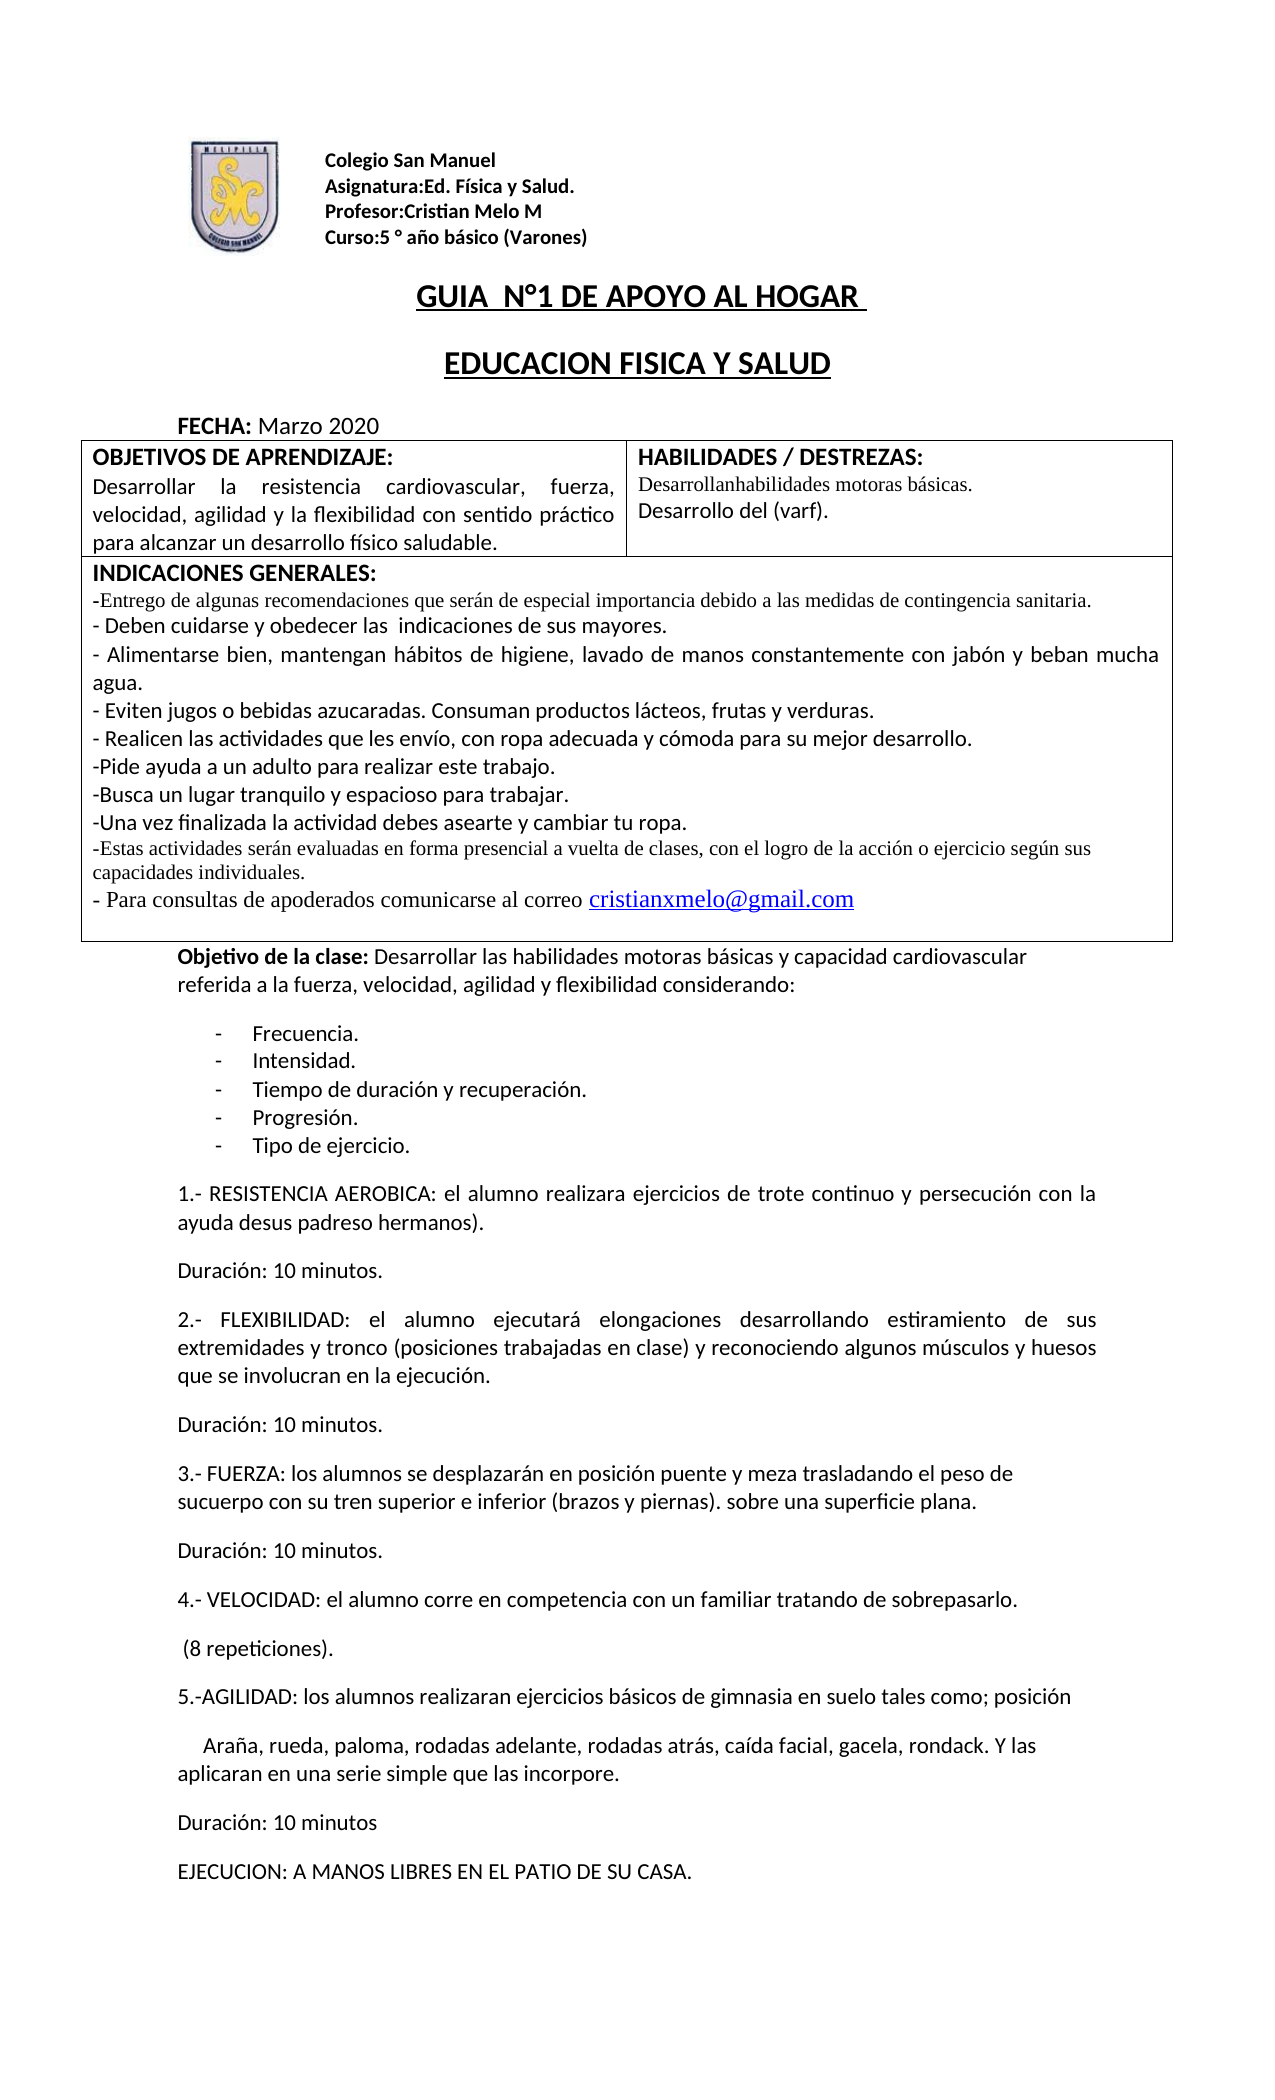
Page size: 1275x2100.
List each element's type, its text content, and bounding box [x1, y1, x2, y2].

text Duración: 10 minutos. [177, 1536, 1098, 1564]
text Duración: 10 minutos [177, 1808, 1098, 1836]
text 2.- FLEXIBILIDAD: el alumno ejecutará elongaciones desarrollando estiramiento de sus extremidades y tronco (posiciones trabajadas en clase) y reconociendo algunos músculos y huesos que se involucran en la ejecución. [177, 1305, 1098, 1389]
table_cell INDICACIONES GENERALES: -Entrego de algunas recomendaciones que serán de especial importancia debido a las medidas de contingencia sanitaria. - Deben cuidarse y obedecer las indicaciones de sus mayores. - Alimentarse bien, mantengan hábitos de higiene, lavado de manos constantemente con jabón y beban mucha agua. - Eviten jugos o bebidas azucaradas. Consuman productos lácteos, frutas y verduras. - Realicen las actividades que les envío, con ropa adecuada y cómoda para su mejor desarrollo. -Pide ayuda a un adulto para realizar este trabajo. -Busca un lugar tranquilo y espacioso para trabajar. -Una vez finalizada la actividad debes asearte y cambiar tu ropa. -Estas actividades serán evaluadas en forma presencial a vuelta de clases, con el logro de la acción o ejercicio según sus capacidades individuales. - Para consultas de apoderados comunicarse al correo cristianxmelo@gmail.com [82, 557, 1172, 941]
table_header OBJETIVOS DE APRENDIZAJE: Desarrollar la resistencia cardiovascular, fuerza, velocidad, agilidad y la flexibilidad con sentido práctico para alcanzar un desarrollo físico saludable. [82, 441, 626, 556]
text 5.-AGILIDAD: los alumnos realizaran ejercicios básicos de gimnasia en suelo tales como; posición [177, 1682, 1098, 1711]
list Intensidad. [215, 1047, 1098, 1075]
text FECHA: Marzo 2020 [177, 410, 1098, 440]
text Objetivo de la clase: Desarrollar las habilidades motoras básicas y capacidad cardiovascular referida a la fuerza, velocidad, agilidad y flexibilidad considerando: [177, 942, 1098, 998]
text GUIA N°1 DE APOYO AL HOGAR [177, 275, 1098, 315]
text Duración: 10 minutos. [177, 1256, 1098, 1284]
list Tiempo de duración y recuperación. [215, 1075, 1098, 1103]
text 1.- RESISTENCIA AEROBICA: el alumno realizara ejercicios de trote continuo y persecución con la ayuda desus padreso hermanos). [177, 1179, 1098, 1236]
text Curso:5 ° año básico (Varones) [177, 224, 1098, 249]
text Profesor:Cristian Melo M [177, 198, 1098, 224]
text Araña, rueda, paloma, rodadas adelante, rodadas atrás, caída facial, gacela, rondack. Y las aplicaran en una serie simple que las incorpore. [177, 1731, 1098, 1787]
text EJECUCION: A MANOS LIBRES EN EL PATIO DE SU CASA. [177, 1857, 1098, 1885]
text Duración: 10 minutos. [177, 1410, 1098, 1438]
text (8 repeticiones). [177, 1634, 1098, 1662]
list Frecuencia. [215, 1019, 1098, 1047]
list Progresión. [215, 1103, 1098, 1131]
text 3.- FUERZA: los alumnos se desplazarán en posición puente y meza trasladando el peso de sucuerpo con su tren superior e inferior (brazos y piernas). sobre una superficie plana. [177, 1459, 1098, 1515]
picture [188, 137, 281, 173]
text Colegio San Manuel [251, 148, 1098, 173]
list Tipo de ejercicio. [215, 1131, 1098, 1159]
picture [188, 249, 281, 256]
table_header HABILIDADES / DESTREZAS: Desarrollanhabilidades motoras básicas. Desarrollo del (varf). [627, 441, 1172, 556]
text Asignatura:Ed. Física y Salud. [177, 173, 1098, 198]
text 4.- VELOCIDAD: el alumno corre en competencia con un familiar tratando de sobrepasarlo. [177, 1585, 1098, 1613]
text EDUCACION FISICA Y SALUD [177, 342, 1098, 383]
